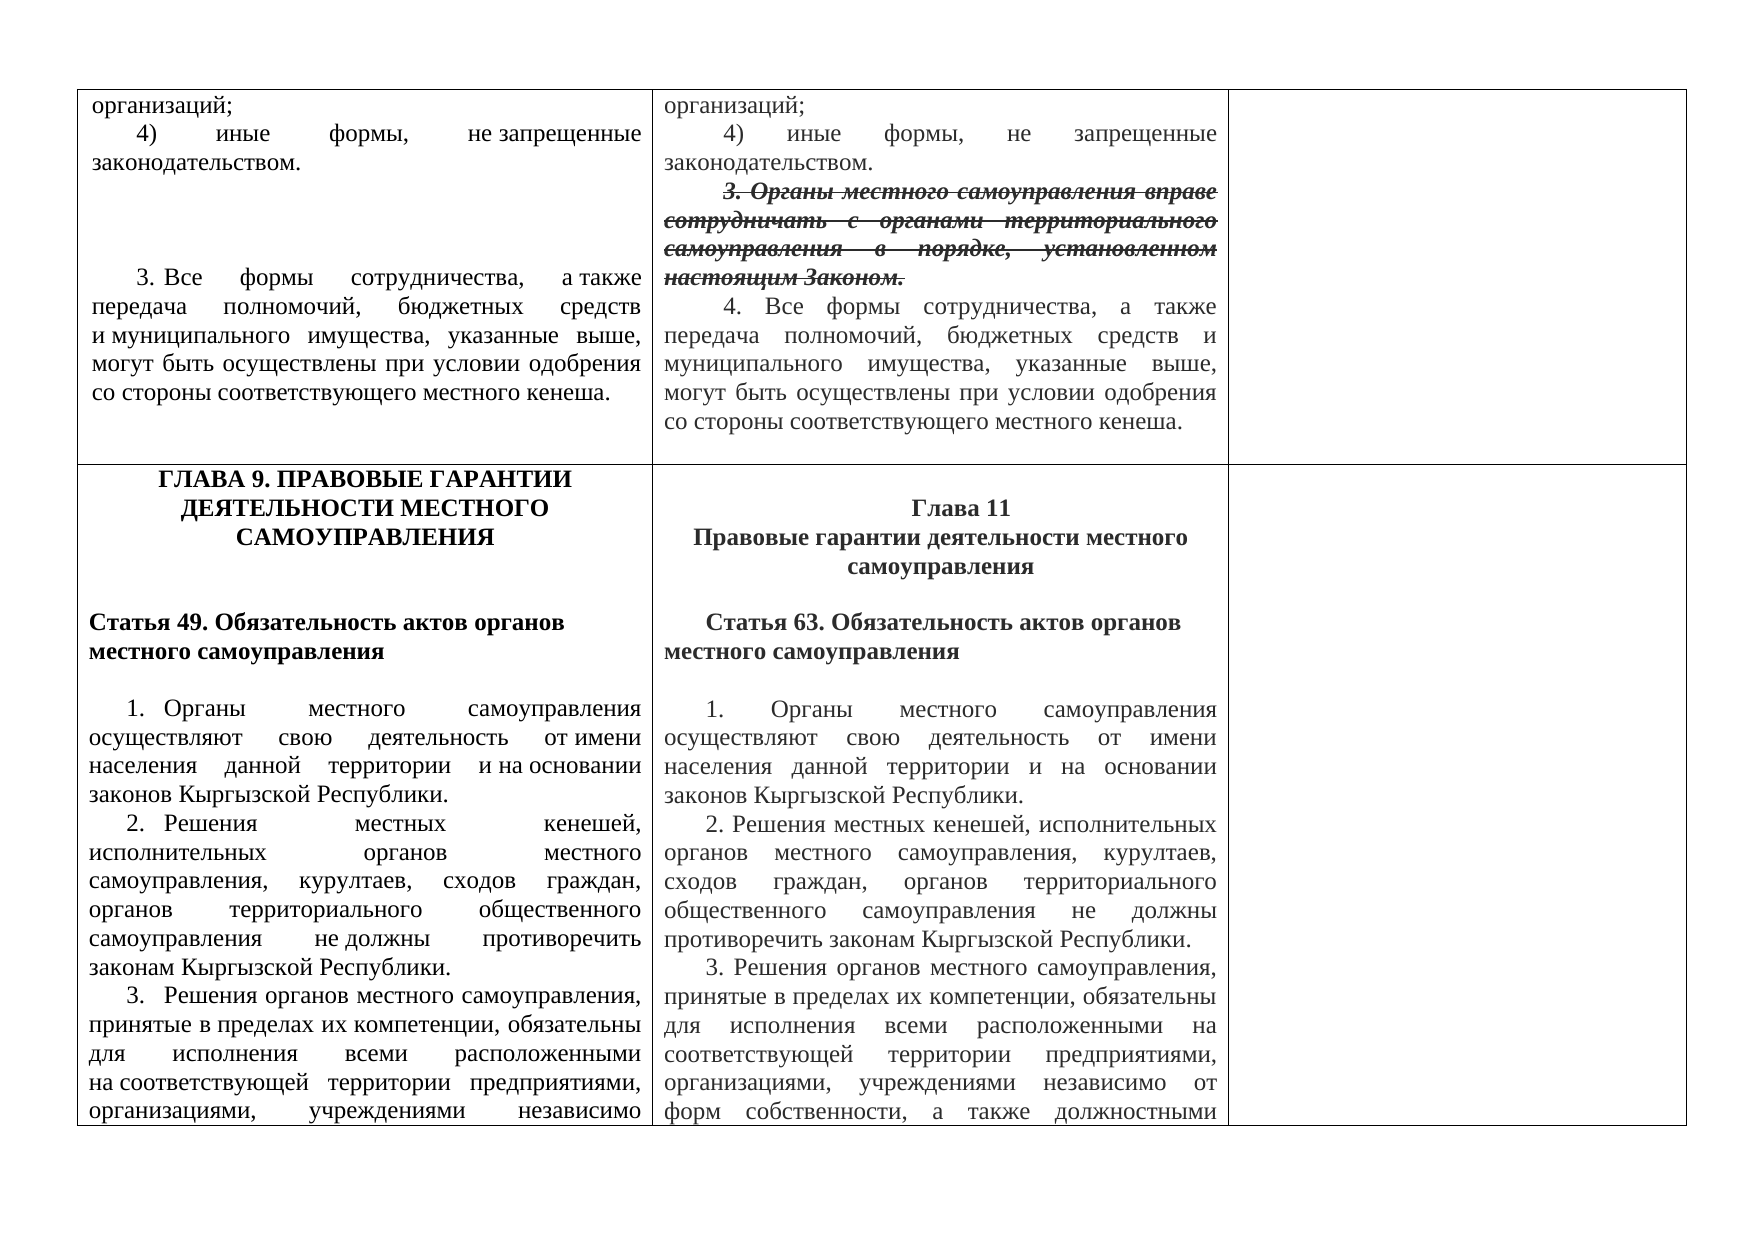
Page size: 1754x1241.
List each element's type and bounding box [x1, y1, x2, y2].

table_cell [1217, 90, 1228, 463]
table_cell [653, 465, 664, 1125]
table_cell [78, 465, 652, 1125]
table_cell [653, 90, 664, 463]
table_cell [1229, 465, 1686, 1125]
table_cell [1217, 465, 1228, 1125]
table_cell [78, 90, 652, 463]
table_cell [1229, 90, 1686, 463]
